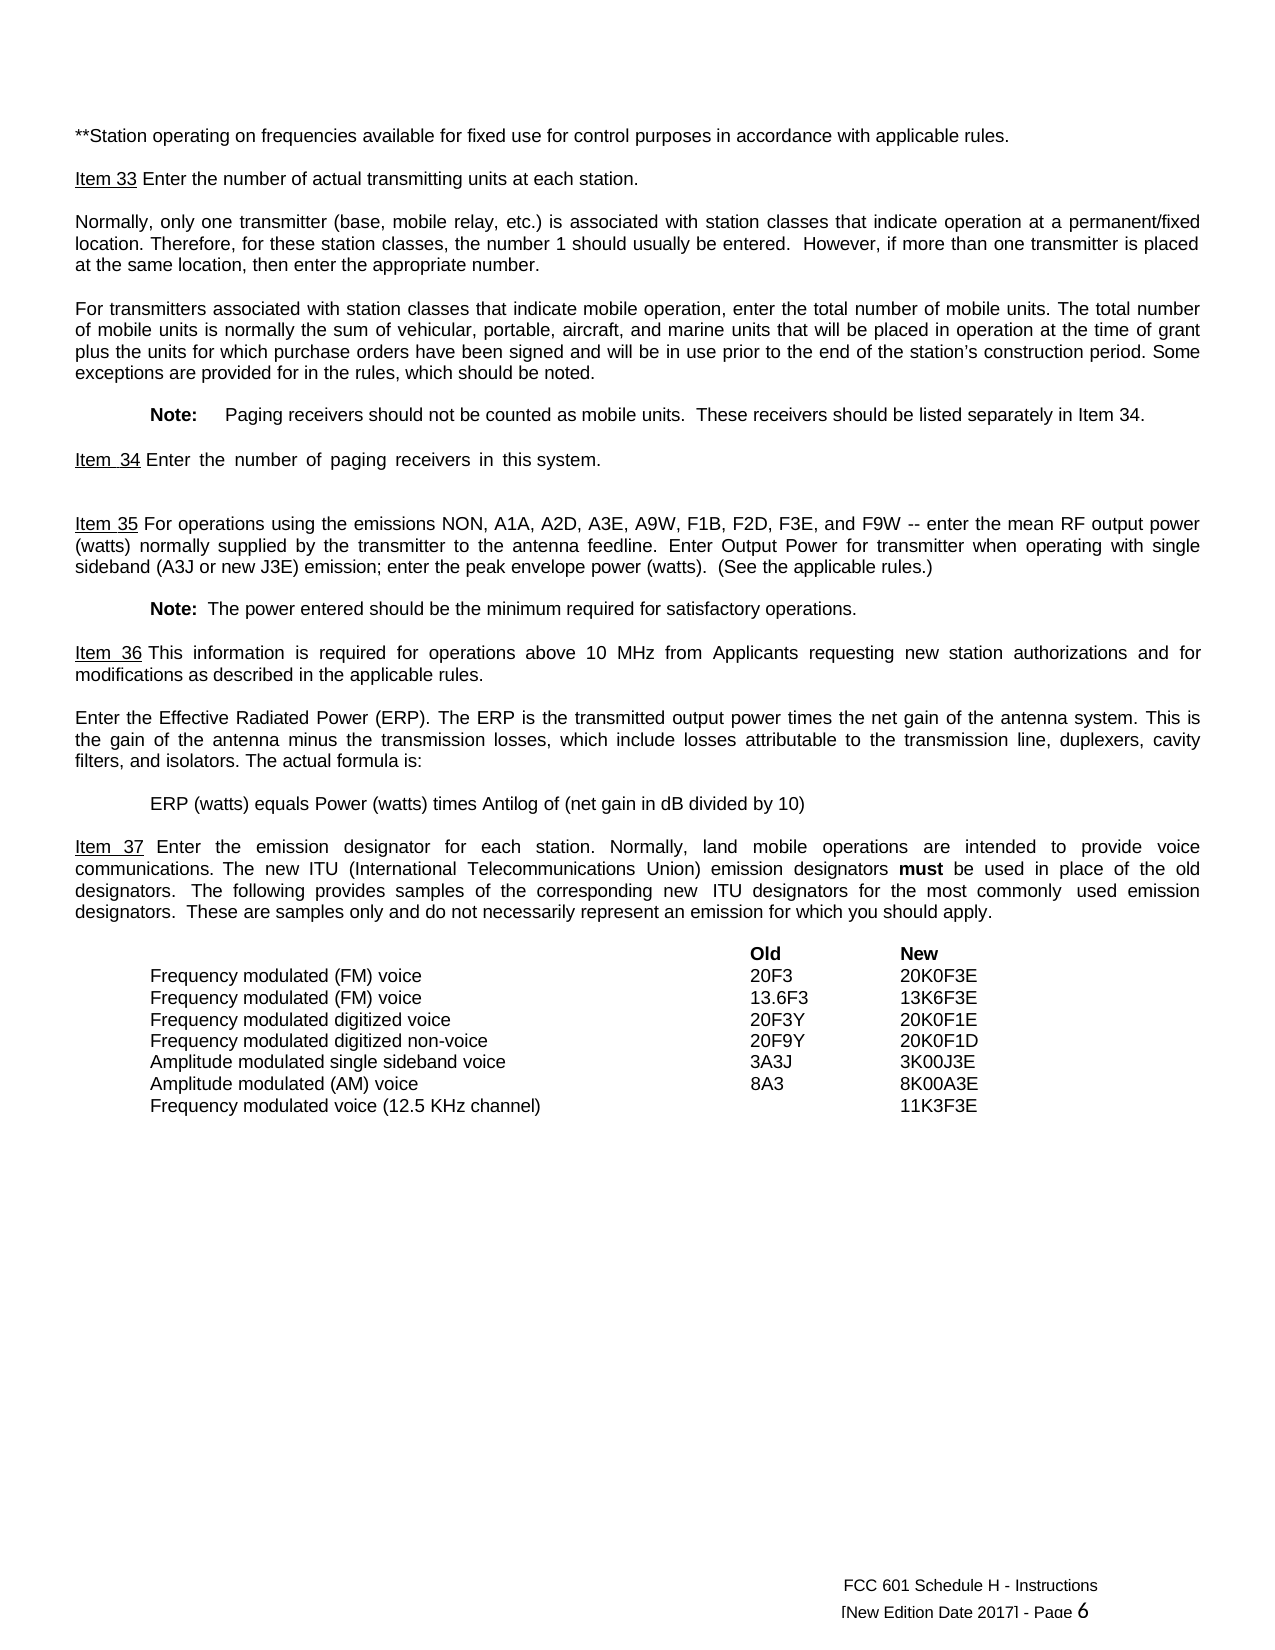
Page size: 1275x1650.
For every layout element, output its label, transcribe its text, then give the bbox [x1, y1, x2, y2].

text ERP (watts) equals Power (watts) times Antilog of (net gain in dB divided by 10) [150, 793, 1212, 815]
text Note: Paging receivers should not be counted as mobile units. These receivers should be listed separately in Item 34. [150, 404, 1212, 426]
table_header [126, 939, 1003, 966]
text Item 33 Enter the number of actual transmitting units at each station. [75, 168, 1212, 190]
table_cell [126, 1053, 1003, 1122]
text Item 35 For operations using the emissions NON, A1A, A2D, A3E, A9W, F1B, F2D, F3E, and F9W -- enter the mean RF output power (watts) normally supplied by the transmitter to the antenna feedline. Enter Output Power for transmitter when operating with single sideband (A3J or new J3E) emission; enter the peak envelope power (watts). (See the applicable rules.) [75, 513, 1201, 578]
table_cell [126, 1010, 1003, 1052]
text Item 36 This information is required for operations above 10 MHz from Applicants requesting new station authorizations and for modifications as described in the applicable rules. [75, 642, 1201, 685]
text **Station operating on frequencies available for fixed use for control purposes in accordance with applicable rules. [75, 125, 1212, 146]
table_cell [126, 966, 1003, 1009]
text Item 34 Enter the number of paging receivers in this system. [75, 448, 1212, 470]
text For transmitters associated with station classes that indicate mobile operation, enter the total number of mobile units. The total number of mobile units is normally the sum of vehicular, portable, aircraft, and marine units that will be placed in operation at the time of grant plus the units for which purchase orders have been signed and will be in use prior to the end of the station’s construction period. Some exceptions are provided for in the rules, which should be noted. [75, 297, 1201, 383]
text Enter the Effective Radiated Power (ERP). The ERP is the transmitted output power times the net gain of the antenna system. This is the gain of the antenna minus the transmission losses, which include losses attributable to the transmission line, duplexers, cavity filters, and isolators. The actual formula is: [75, 707, 1201, 772]
text Note: The power entered should be the minimum required for satisfactory operations. [150, 598, 1212, 620]
text Item 37 Enter the emission designator for each station. Normally, land mobile operations are intended to provide voice communications. The new ITU (International Telecommunications Union) emission designators must be used in place of the old designators. The following provides samples of the corresponding new ITU designators for the most commonly used emission designators. These are samples only and do not necessarily represent an emission for which you should apply. [75, 836, 1201, 922]
text Normally, only one transmitter (base, mobile relay, etc.) is associated with station classes that indicate operation at a permanent/fixed location. Therefore, for these station classes, the number 1 should usually be entered. However, if more than one transmitter is placed at the same location, then enter the appropriate number. [75, 211, 1201, 276]
